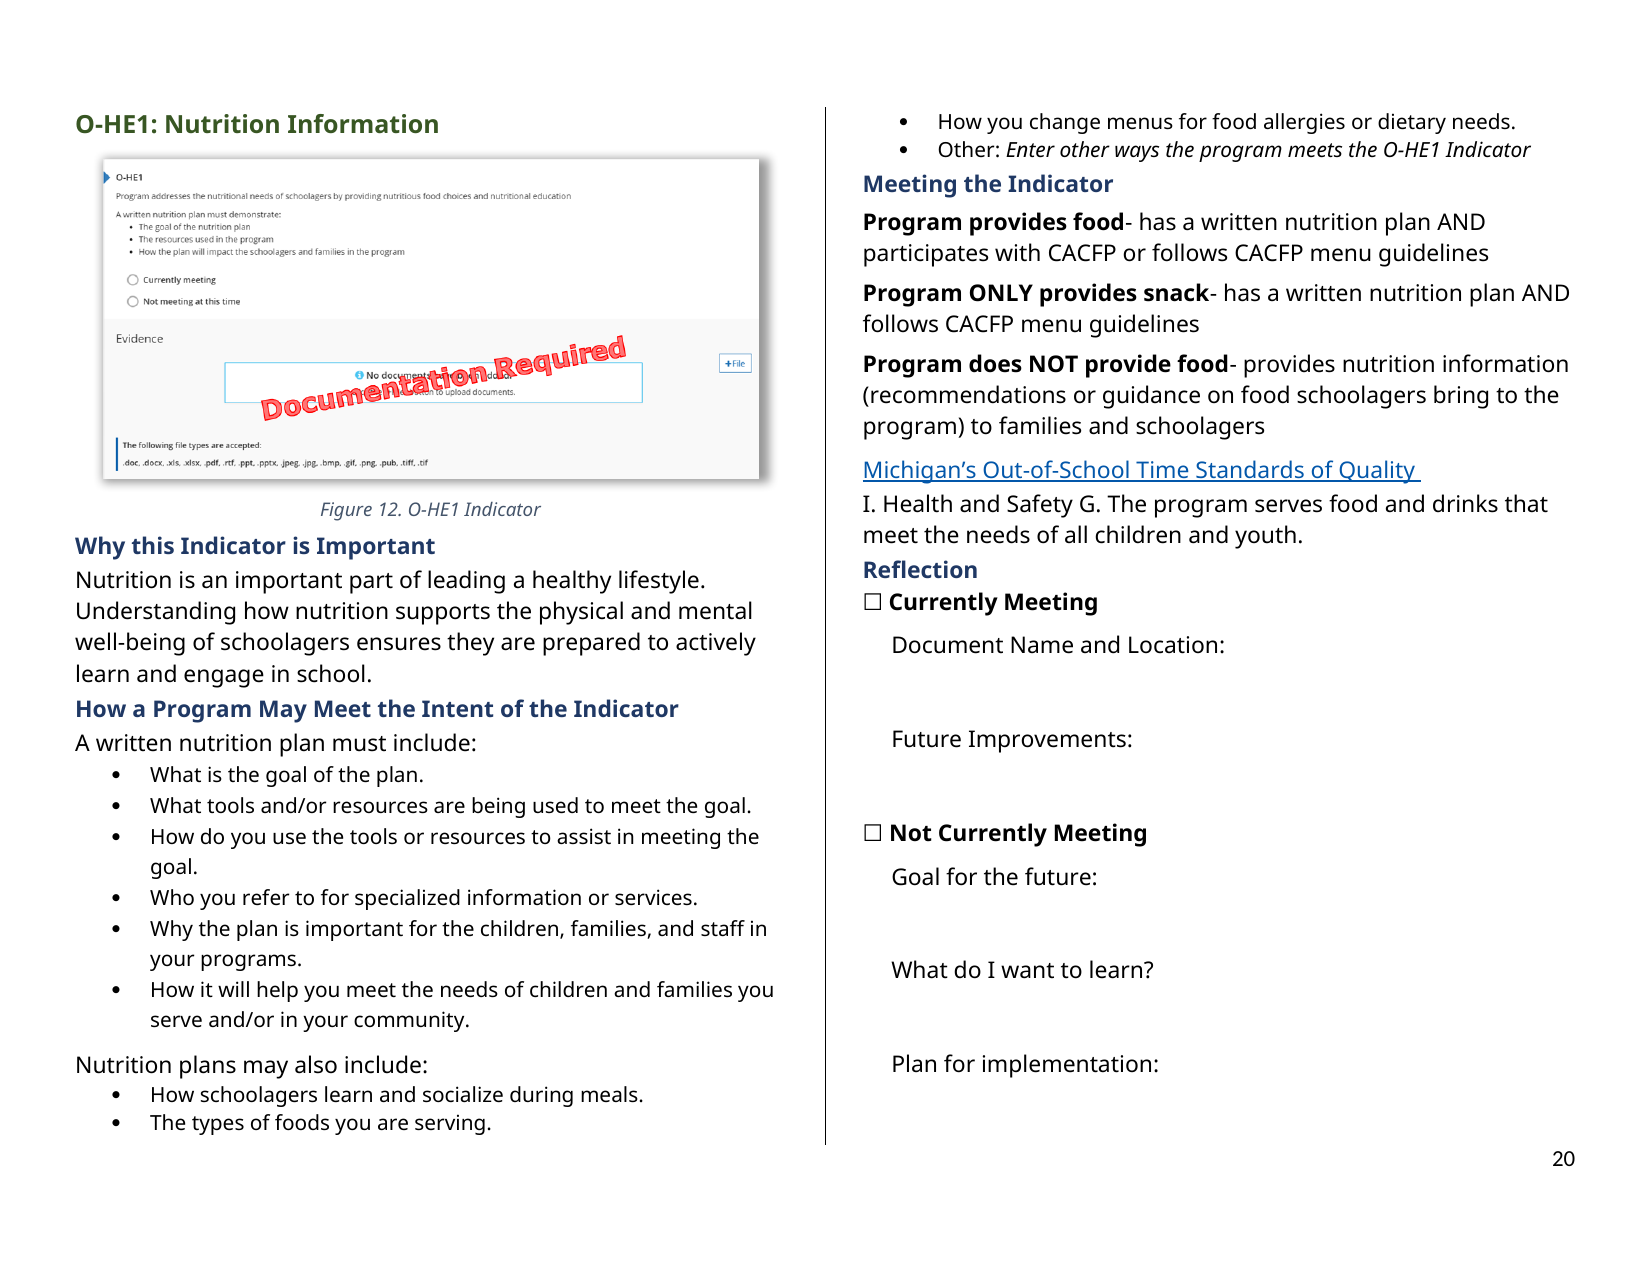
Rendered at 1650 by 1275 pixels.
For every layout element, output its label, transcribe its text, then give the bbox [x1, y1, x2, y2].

text Program ONLY provides snack- has a written nutrition plan AND follows CACFP menu guidelines [862, 277, 1575, 339]
list The types of foods you are serving. [112, 1108, 787, 1137]
text I. Health and Safety G. The program serves food and drinks that meet the needs of all children and youth. [862, 488, 1575, 550]
text Currently Meeting [862, 586, 1575, 617]
text Michigan’s Out-of-School Time Standards of Quality [862, 454, 1575, 485]
text What do I want to learn? [891, 954, 1575, 986]
list What tools and/or resources are being used to meet the goal. [112, 791, 787, 819]
list Other: [900, 136, 1575, 164]
text Nutrition plans may also include: [75, 1049, 787, 1080]
text Program does NOT provide food- provides nutrition information (recommendations or guidance on food schoolagers bring to the program) to families and schoolagers [862, 348, 1575, 442]
text Not Currently Meeting [862, 817, 1575, 848]
text Program provides food- has a written nutrition plan AND participates with CACFP or follows CACFP menu guidelines [862, 206, 1575, 269]
text Plan for implementation: [891, 1048, 1575, 1079]
text Nutrition is an important part of leading a healthy lifestyle. Understanding how nutrition supports the physical and mental well-being of schoolagers ensures they are prepared to actively learn and engage in school. [75, 564, 787, 689]
list How it will help you meet the needs of children and families you serve and/or in your community. [112, 975, 787, 1034]
list What is the goal of the plan. [112, 761, 787, 789]
text Document Name and Location: [891, 629, 1575, 661]
picture [103, 159, 759, 479]
subtitle Reflection [862, 554, 1575, 586]
list Who you refer to for specialized information or services. [112, 883, 787, 911]
subtitle O-HE1: Nutrition Information [75, 107, 787, 141]
text A written nutrition plan must include: [75, 727, 787, 758]
list How you change menus for food allergies or dietary needs. [900, 107, 1575, 136]
text Goal for the future: [891, 861, 1575, 892]
subtitle How a Program May Meet the Intent of the Indicator [75, 693, 787, 724]
subtitle Why this Indicator is Important [75, 530, 787, 561]
list How schoolagers learn and socialize during meals. [112, 1080, 787, 1108]
list How do you use the tools or resources to assist in meeting the goal. [112, 822, 787, 881]
list Why the plan is important for the children, families, and staff in your programs. [112, 914, 787, 973]
text Figure 12. O-HE1 Indicator [75, 496, 787, 522]
text Future Improvements: [891, 723, 1575, 754]
subtitle Meeting the Indicator [862, 168, 1575, 199]
